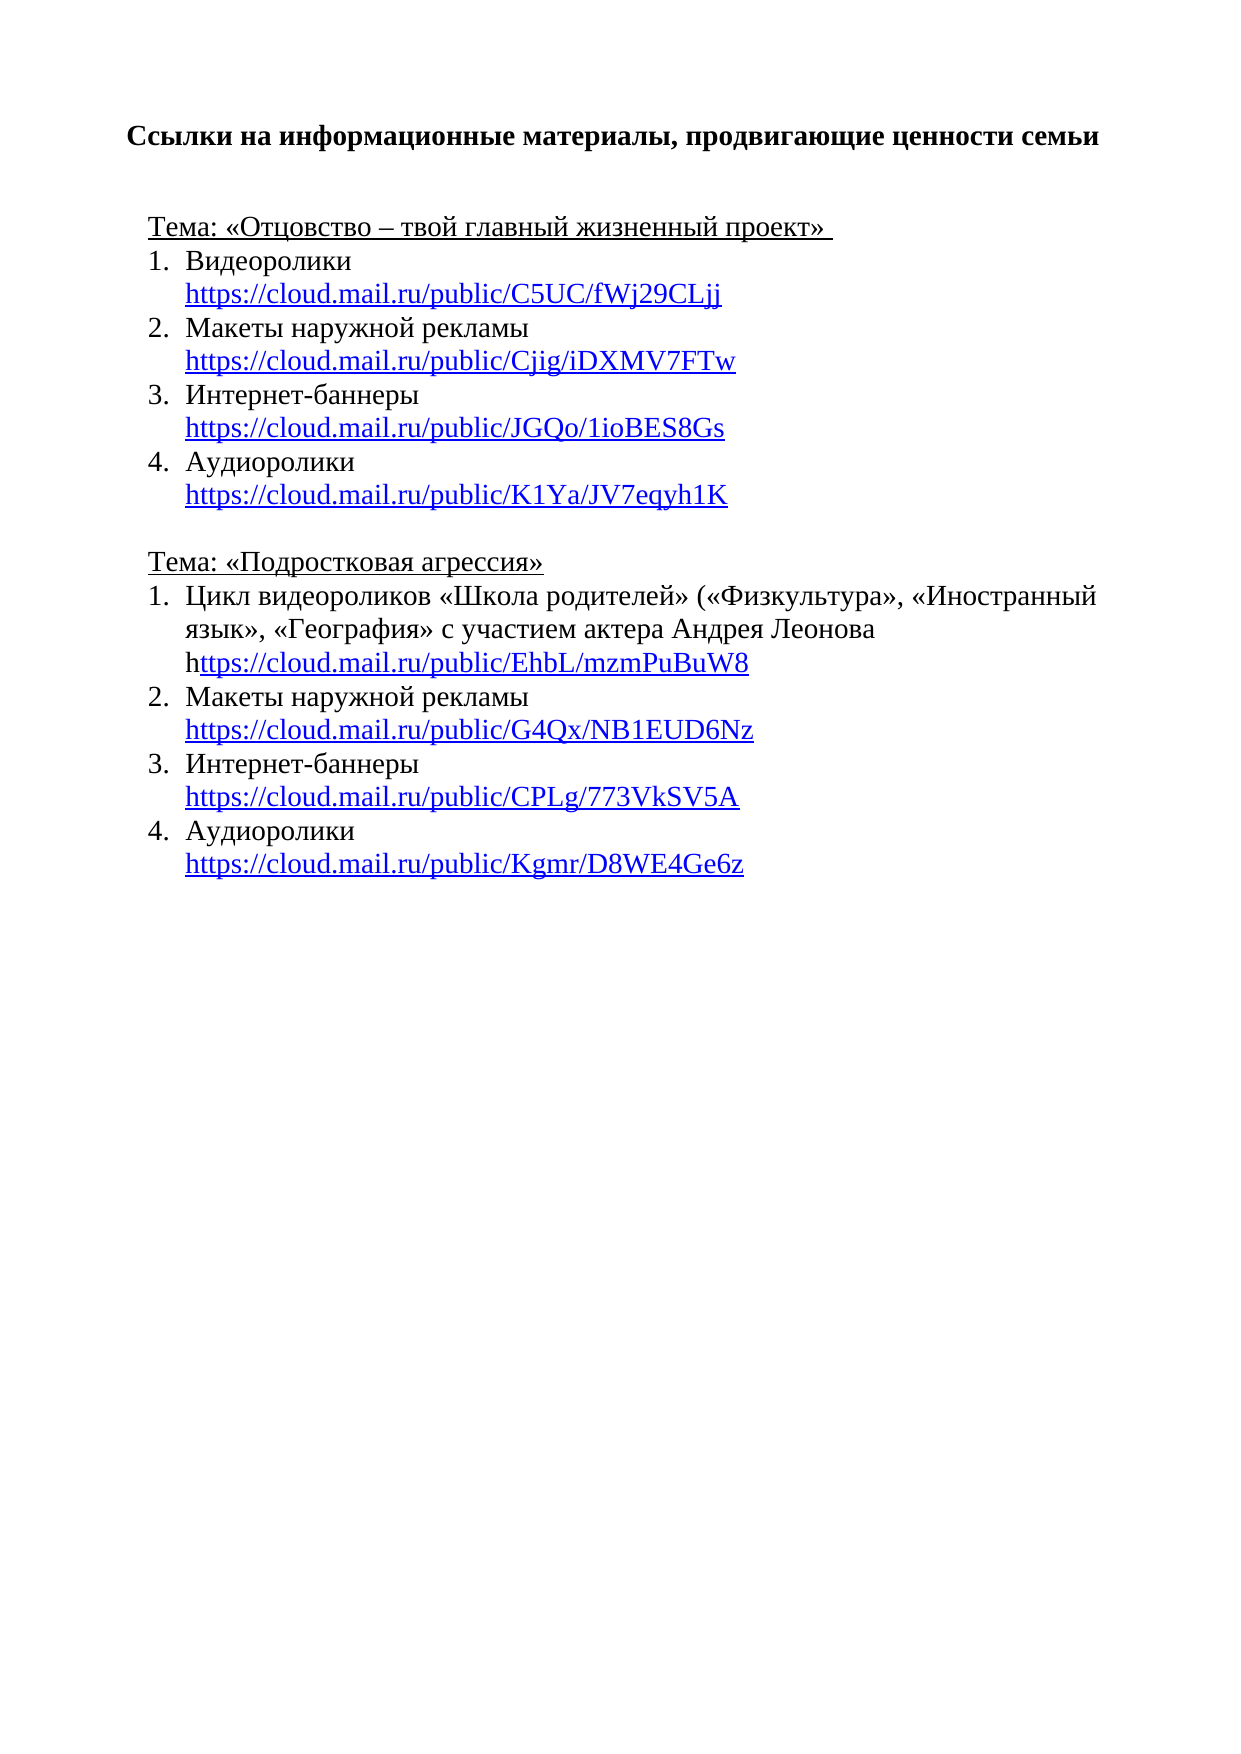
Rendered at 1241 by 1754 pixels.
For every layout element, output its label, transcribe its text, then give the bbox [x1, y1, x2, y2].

list Тема: «Подростковая агрессия» [148, 544, 1152, 578]
list Аудиоролики [148, 444, 1152, 477]
list https://cloud.mail.ru/public/G4Qx/NB1EUD6Nz [148, 712, 1152, 746]
list Тема: «Отцовство – твой главный жизненный проект» [74, 209, 1152, 243]
list Интернет-баннеры [148, 746, 1152, 779]
list Видеоролики [148, 243, 1152, 276]
list Интернет-баннеры [148, 377, 1152, 410]
list https://cloud.mail.ru/public/C5UC/fWj29CLjj [148, 276, 1152, 310]
list Макеты наружной рекламы [148, 310, 1152, 343]
list https://cloud.mail.ru/public/K1Ya/JV7eqyh1K [148, 477, 1152, 511]
list Макеты наружной рекламы [148, 679, 1152, 712]
list https://cloud.mail.ru/public/EhbL/mzmPuBuW8 [148, 645, 1152, 679]
list Аудиоролики [148, 813, 1152, 846]
list https://cloud.mail.ru/public/JGQo/1ioBES8Gs [148, 410, 1152, 444]
list https://cloud.mail.ru/public/Cjig/iDXMV7FTw [148, 343, 1152, 377]
list https://cloud.mail.ru/public/CPLg/773VkSV5A [148, 779, 1152, 813]
text Ссылки на информационные материалы, продвигающие ценности семьи [74, 118, 1152, 152]
list Цикл видеороликов «Школа родителей» («Физкультура», «Иностранный язык», «География» с участием актера Андрея Леонова [148, 578, 1152, 645]
list https://cloud.mail.ru/public/Kgmr/D8WE4Ge6z [148, 846, 1152, 880]
